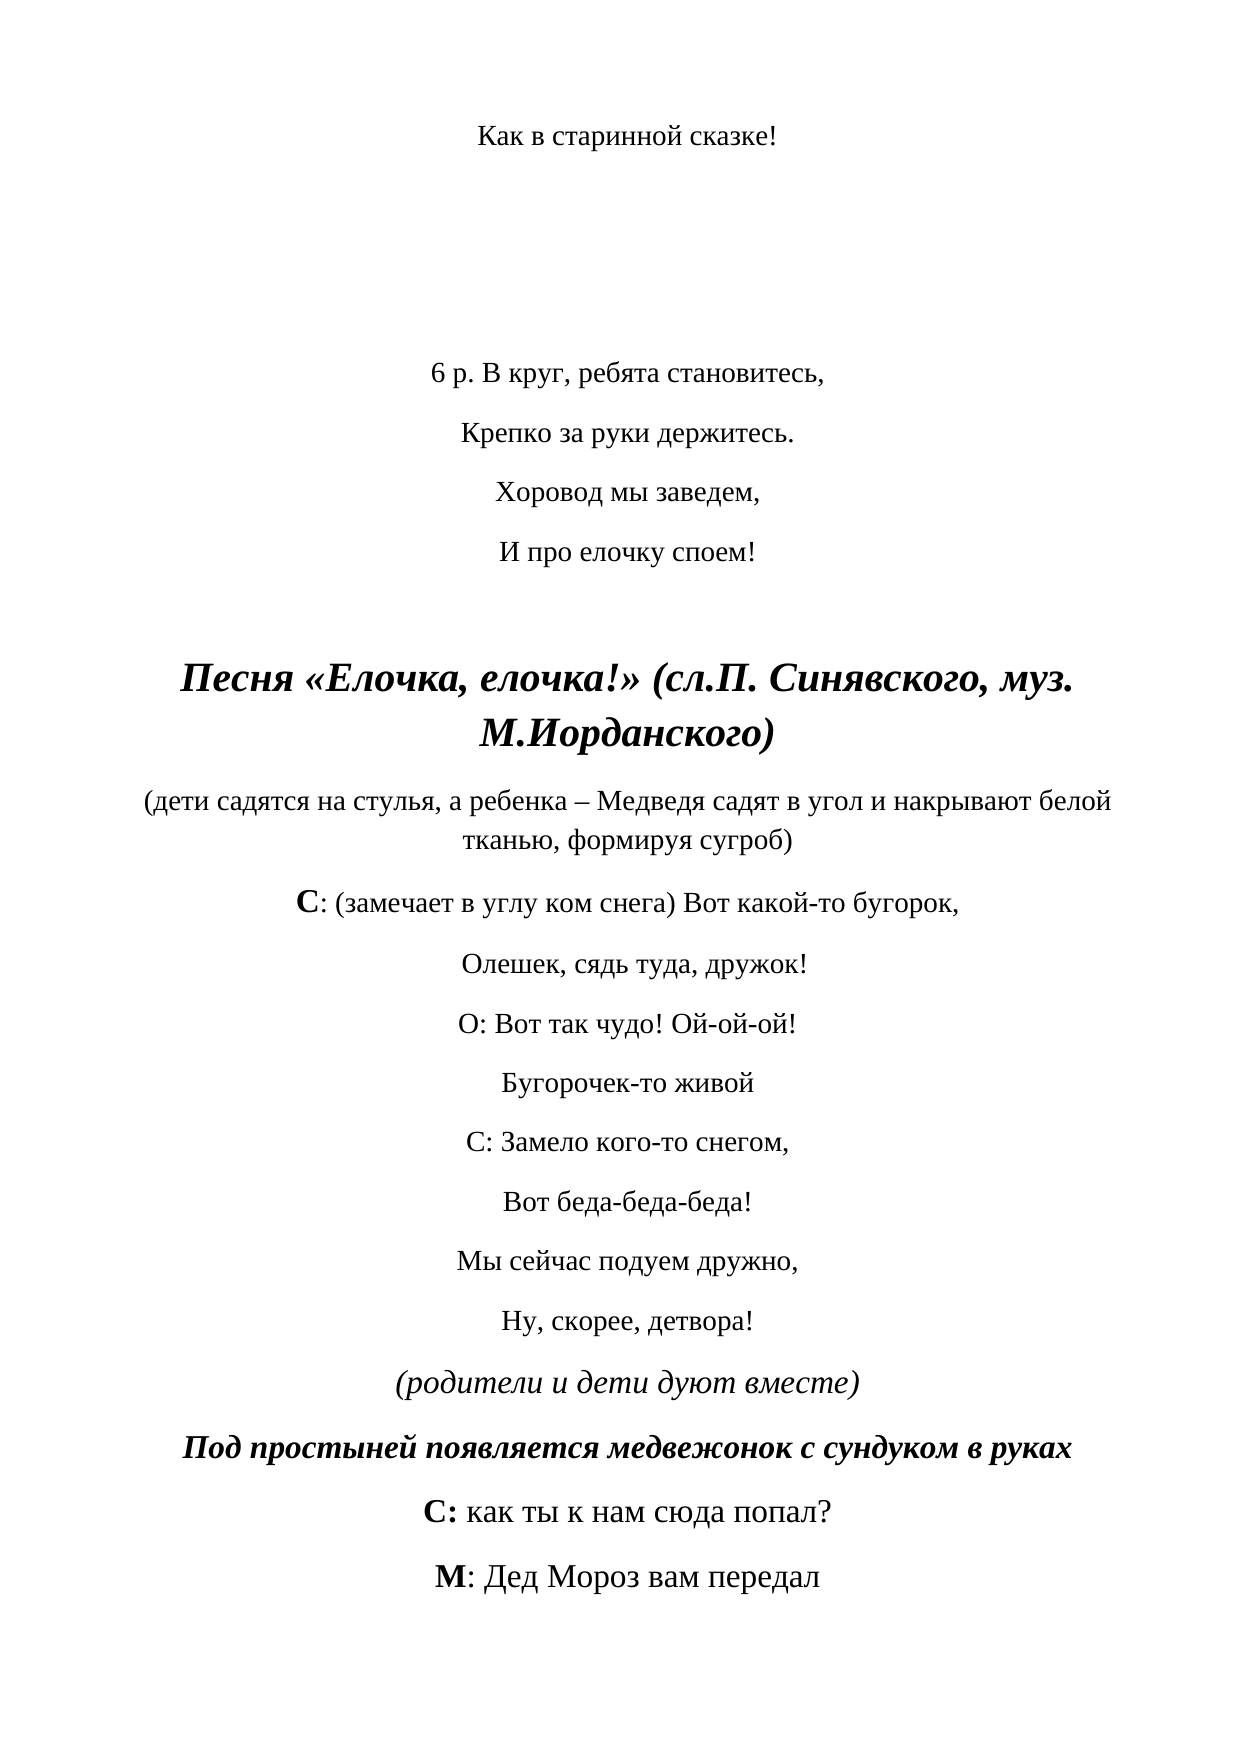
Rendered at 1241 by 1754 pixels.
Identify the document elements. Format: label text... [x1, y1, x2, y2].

text 6 р. В круг, ребята становитесь, [103, 356, 1152, 389]
text Вот беда-беда-беда! [103, 1184, 1152, 1217]
text Бугорочек-то живой [103, 1065, 1152, 1099]
text (дети садятся на стулья, а ребенка – Медведя садят в угол и накрывают белой тканью, формируя сугроб) [103, 783, 1152, 856]
text С: Замело кого-то снегом, [103, 1124, 1152, 1158]
text Под простыней появляется медвежонок с сундуком в руках [103, 1427, 1152, 1465]
text Крепко за руки держитесь. [103, 415, 1152, 448]
text О: Вот так чудо! Ой-ой-ой! [103, 1006, 1152, 1039]
text М: Дед Мороз вам передал [103, 1557, 1152, 1595]
text Песня «Елочка, елочка!» (сл.П. Синявского, муз. М.Иорданского) [103, 652, 1152, 756]
text С: (замечает в углу ком снега) Вот какой-то бугорок, [103, 881, 1152, 920]
text И про елочку споем! [103, 534, 1152, 567]
text Хоровод мы заведем, [103, 474, 1152, 508]
text С: как ты к нам сюда попал? [103, 1492, 1152, 1530]
text Олешек, сядь туда, дружок! [103, 946, 1152, 980]
text Ну, скорее, детвора! [103, 1303, 1152, 1336]
text Мы сейчас подуем дружно, [103, 1243, 1152, 1277]
text (родители и дети дуют вместе) [103, 1362, 1152, 1400]
text Как в старинной сказке! [103, 118, 1152, 152]
